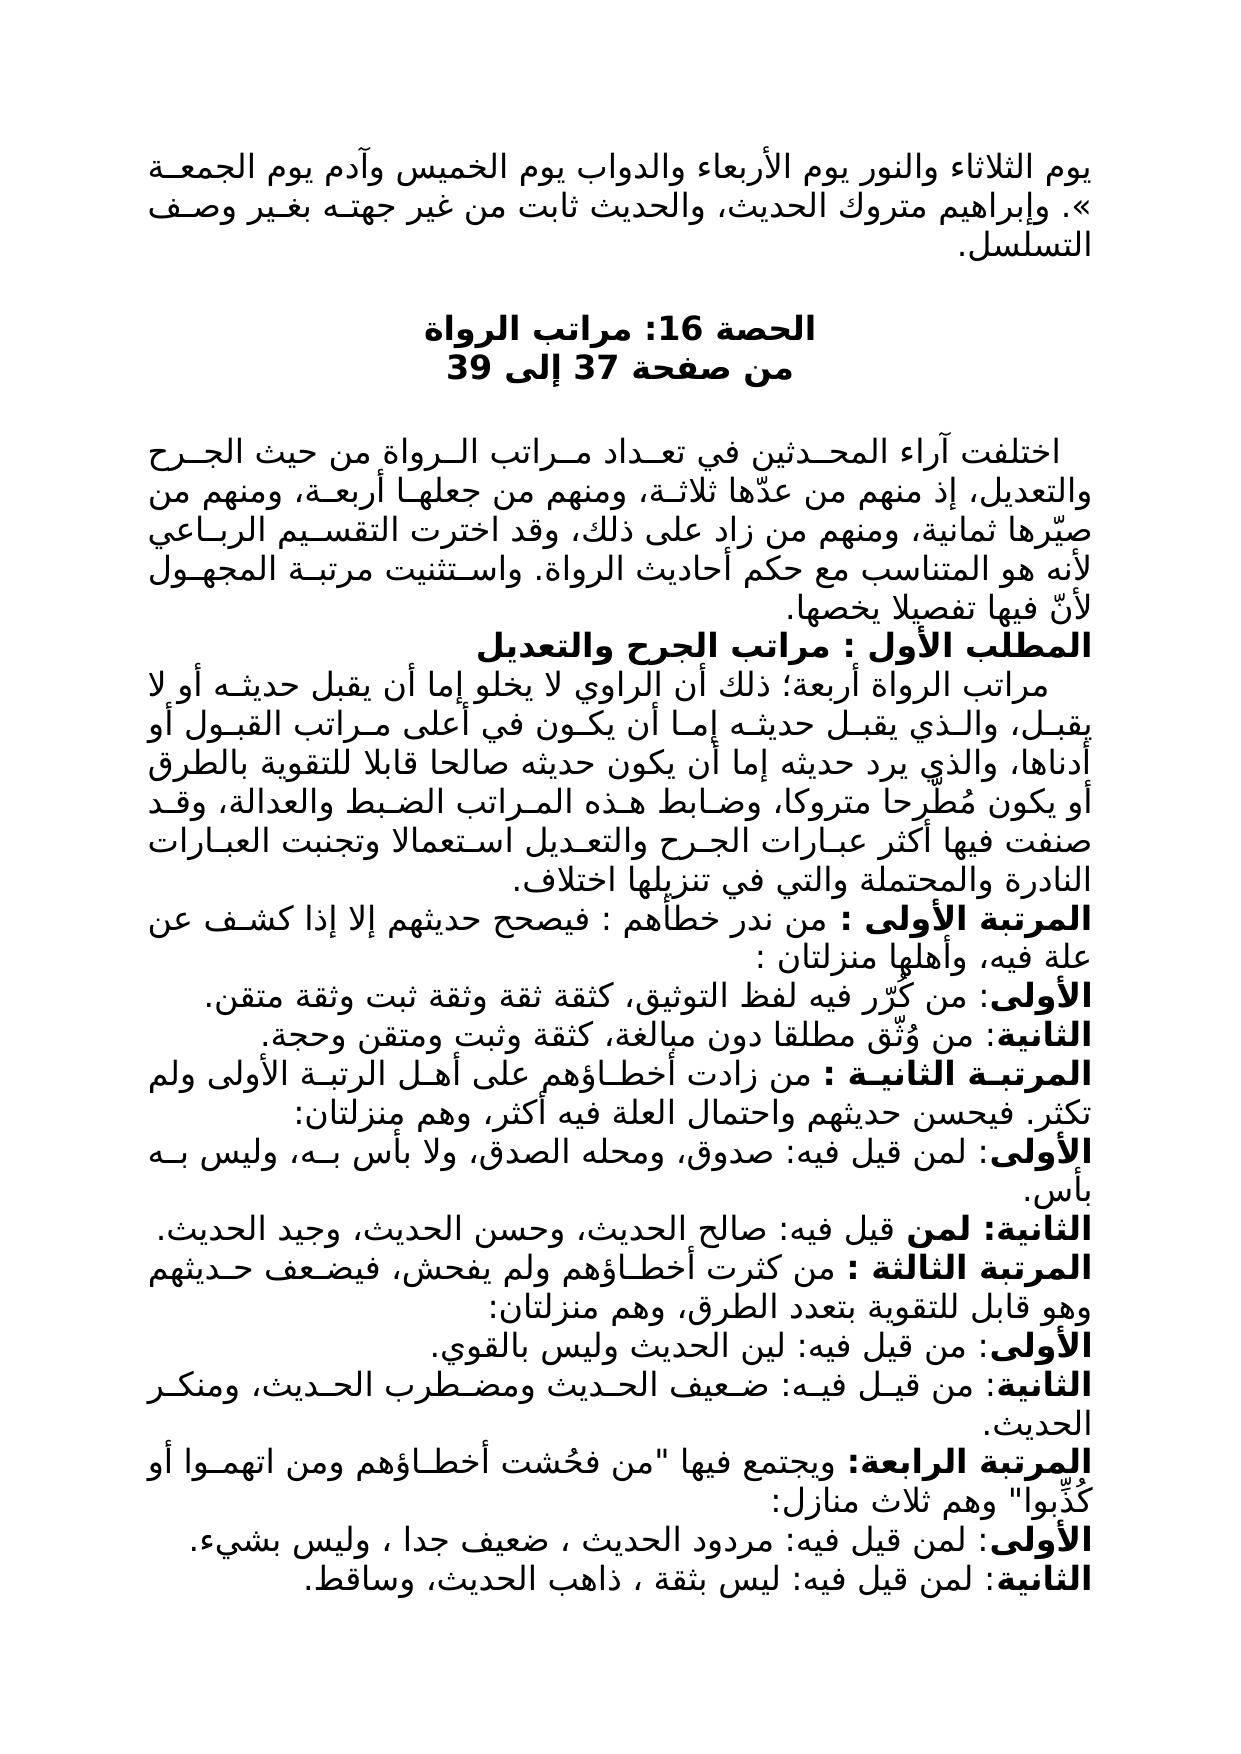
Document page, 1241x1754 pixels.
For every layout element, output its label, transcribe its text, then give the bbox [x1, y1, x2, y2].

text الثانية: لمن قيل فيه: ليس بثقة ، ذاهب الحديث، وساقط. [148, 1559, 1093, 1598]
text اختلفت آراء المحدثين في تعداد مراتب الرواة من حيث الجرح والتعديل، إذ منهم من عدّها ثلاثة، ومنهم من جعلها أربعة، ومنهم من صيّرها ثمانية، ومنهم من زاد على ذلك، وقد اخترت التقسيم الرباعي لأنه هو المتناسب مع حكم أحاديث الرواة. واستثنيت مرتبة المجهول لأنّ فيها تفصيلا يخصها. [148, 433, 1093, 627]
text الأولى: من قيل فيه: لين الحديث وليس بالقوي. [148, 1326, 1093, 1365]
text الأولى: لمن قيل فيه: صدوق، ومحله الصدق، ولا بأس به، وليس به بأس. [148, 1132, 1093, 1210]
text الحصة 16: مراتب الرواة [148, 309, 1093, 348]
text الثانية: من وُثّق مطلقا دون مبالغة، كثقة وثبت ومتقن وحجة. [148, 1016, 1093, 1054]
text الثانية: لمن قيل فيه: صالح الحديث، وحسن الحديث، وجيد الحديث. [148, 1210, 1093, 1249]
text الأولى: لمن قيل فيه: مردود الحديث ، ضعيف جدا ، وليس بشيء. [148, 1521, 1093, 1559]
text الأولى: من كُرّر فيه لفظ التوثيق، كثقة ثقة وثقة ثبت وثقة متقن. [148, 977, 1093, 1016]
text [148, 148, 1093, 264]
text مراتب الرواة أربعة؛ ذلك أن الراوي لا يخلو إما أن يقبل حديثه أو لا يقبل، والذي يقبل حديثه إما أن يكون في أعلى مراتب القبول أو أدناها، والذي يرد حديثه إما أن يكون حديثه صالحا قابلا للتقوية بالطرق أو يكون مُطَّرحا متروكا، وضابط هذه المراتب الضبط والعدالة، وقد صنفت فيها أكثر عبارات الجرح والتعديل استعمالا وتجنبت العبارات النادرة والمحتملة والتي في تنزيلها اختلاف. [148, 666, 1093, 899]
text المرتبة الأولى : من ندر خطأهم : فيصحح حديثهم إلا إذا كشف عن علة فيه، وأهلها منزلتان : [148, 899, 1093, 977]
text الثانية: من قيل فيه: ضعيف الحديث ومضطرب الحديث، ومنكر الحديث. [148, 1365, 1093, 1443]
text من صفحة 37 إلى 39 [148, 348, 1093, 387]
text المرتبة الرابعة: ويجتمع فيها "من فحُشت أخطاؤهم ومن اتهموا أو كُذِّبوا" وهم ثلاث منازل: [148, 1443, 1093, 1521]
text المرتبة الثالثة : من كثرت أخطاؤهم ولم يفحش، فيضعف حديثهم وهو قابل للتقوية بتعدد الطرق، وهم منزلتان: [148, 1249, 1093, 1326]
text المرتبة الثانية : من زادت أخطاؤهم على أهل الرتبة الأولى ولم تكثر. فيحسن حديثهم واحتمال العلة فيه أكثر، وهم منزلتان: [148, 1054, 1093, 1132]
text المطلب الأول : مراتب الجرح والتعديل [148, 627, 1093, 666]
